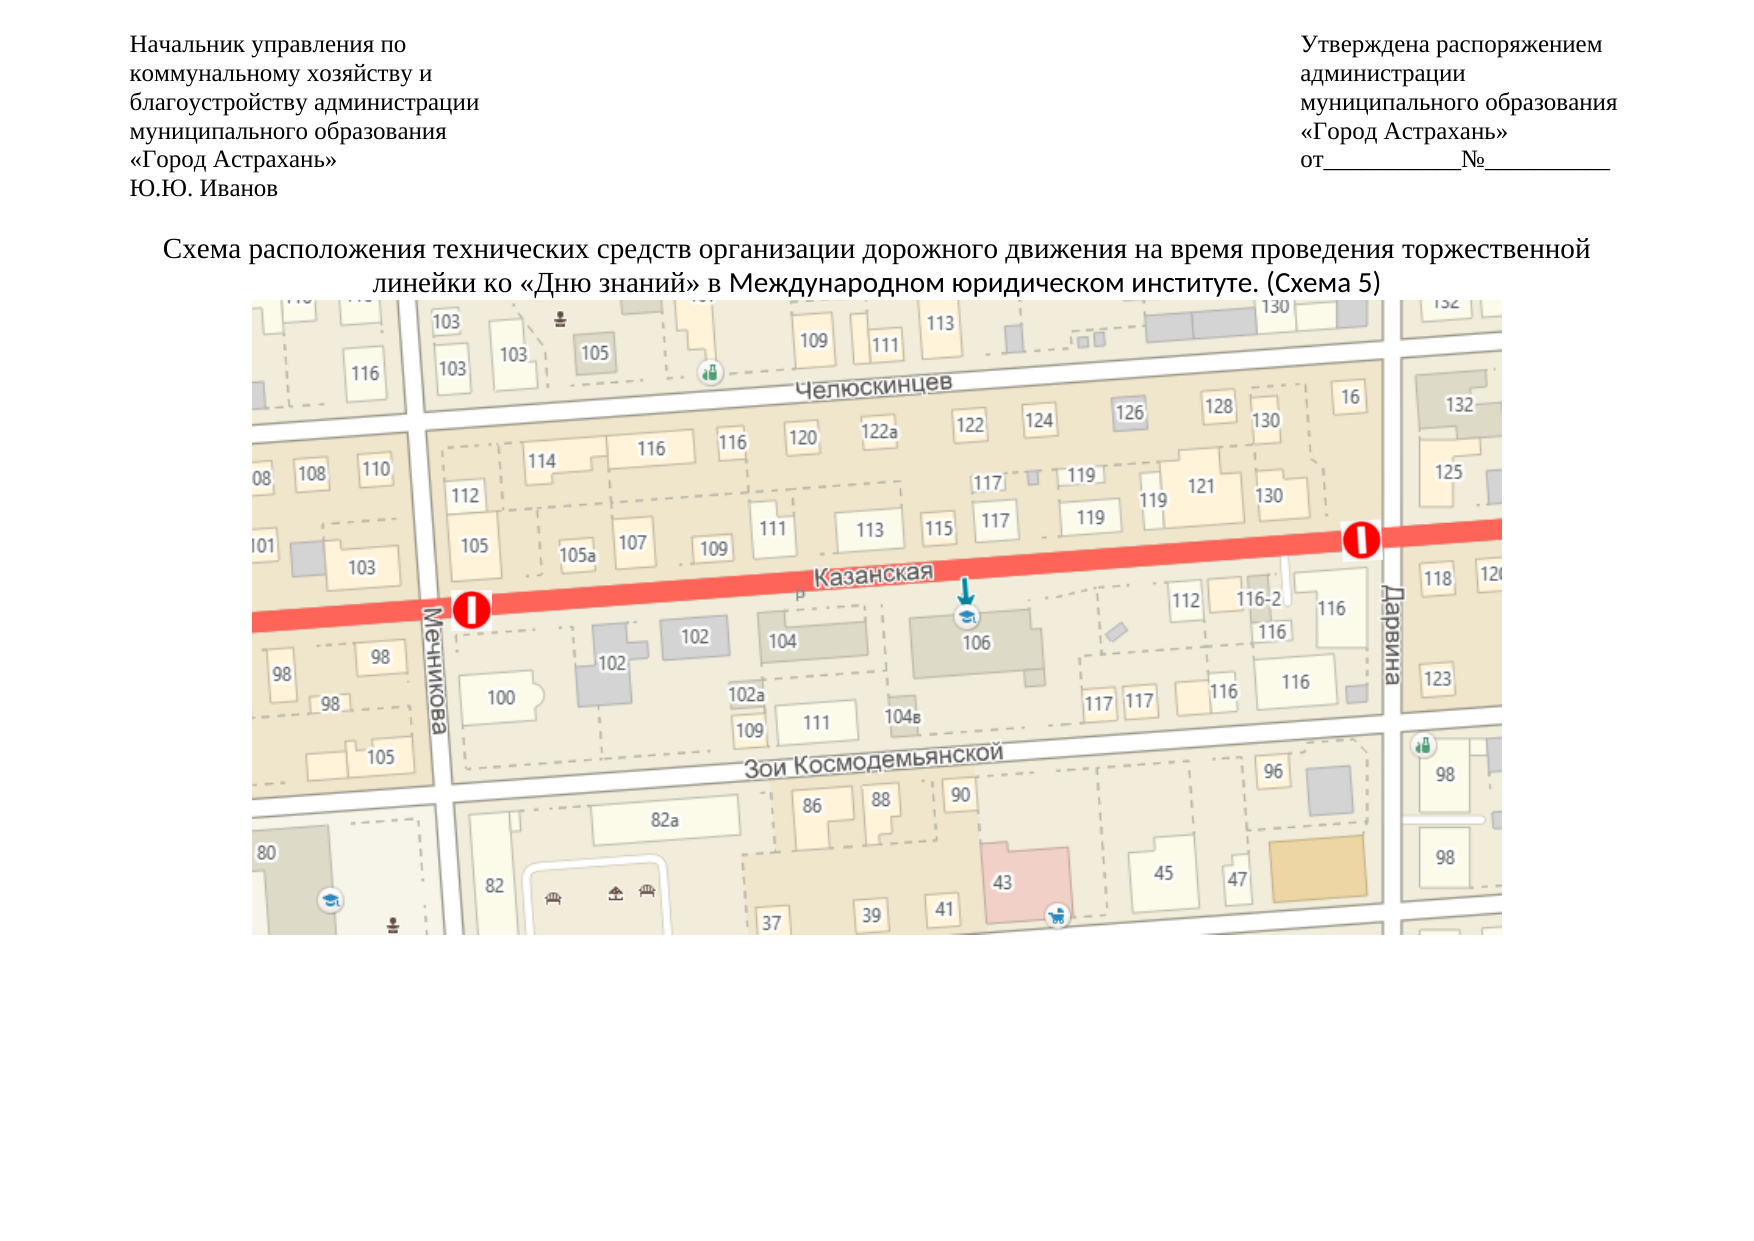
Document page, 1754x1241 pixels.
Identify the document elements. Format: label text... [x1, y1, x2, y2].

text Схема расположения технических средств организации дорожного движения на время проведения торжественной линейки ко «Дню знаний» в Международном юридическом институте. (Схема 5) [118, 231, 1636, 300]
table_header Утверждена распоряжением администрации муниципального образования «Город Астрахань» от___________№__________ [549, 30, 1636, 231]
picture [252, 300, 1502, 935]
table_header Начальник управления по коммунальному хозяйству и благоустройству администрации муниципального образования «Город Астрахань» Ю.Ю. Иванов [118, 30, 548, 231]
